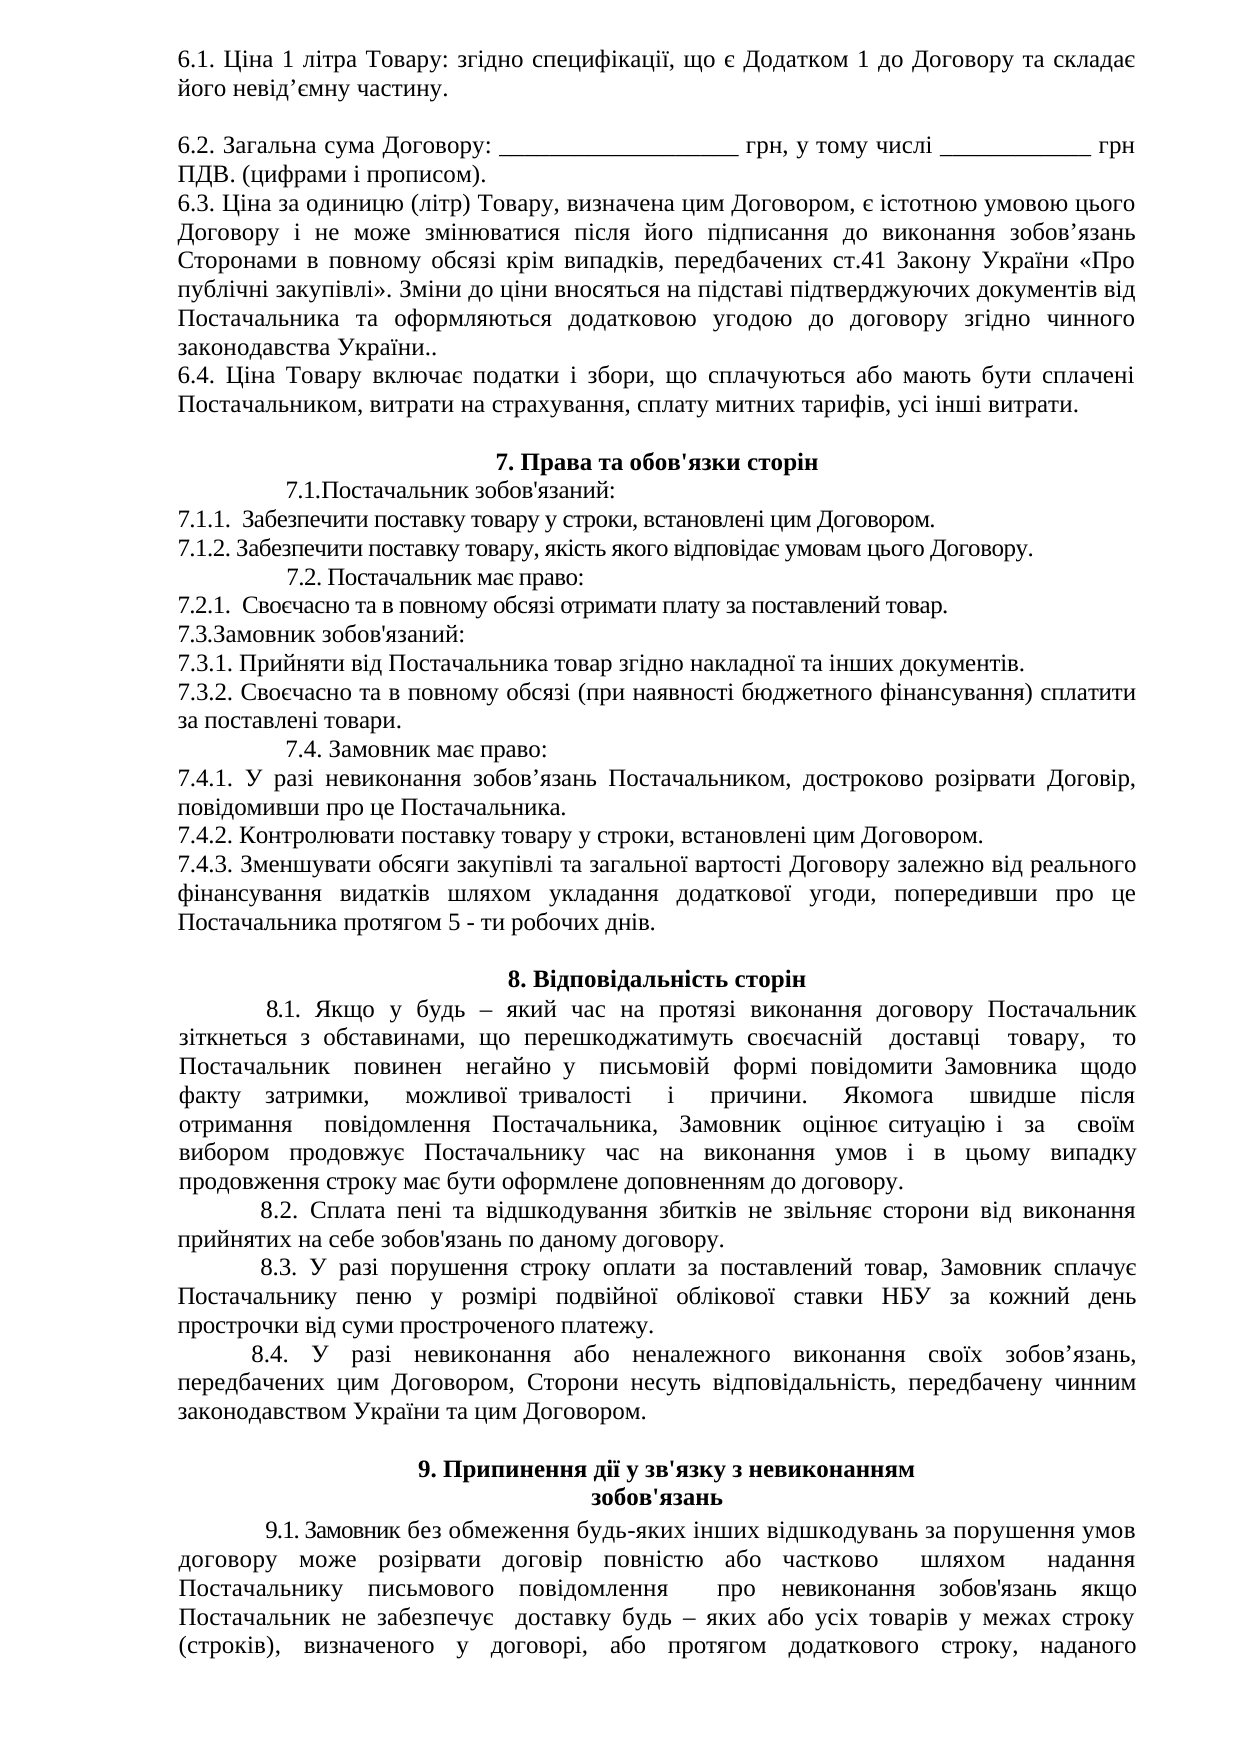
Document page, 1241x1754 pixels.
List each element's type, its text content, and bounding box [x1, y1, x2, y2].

text 8. Відповідальність сторін [177, 964, 1137, 993]
text 7.3.2. Своєчасно та в повному обсязі (при наявності бюджетного фінансування) сплатити за поставлені товари. [177, 677, 1137, 734]
text 7.2.1. Своєчасно та в повному обсязі отримати плату за поставлений товар. [177, 591, 1137, 619]
text 7.1.Постачальник зобов'язаний: [177, 476, 1137, 504]
text 7.3.Замовник зобов'язаний: [177, 619, 1137, 648]
text 7.3.1. Прийняти від Постачальника товар згідно накладної та інших документів. [177, 648, 1137, 677]
text 8.3. У разі порушення строку оплати за поставлений товар, Замовник сплачує Постачальнику пеню у розмірі подвійної облікової ставки НБУ за кожний день прострочки від суми простроченого платежу. [177, 1252, 1137, 1339]
text 7.4. Замовник має право: [177, 734, 1137, 763]
text 7.1.2. Забезпечити поставку товару, якість якого відповідає умовам цього Договору. [177, 533, 1137, 562]
text 7.2. Постачальник має право: [177, 562, 1137, 591]
text 7.4.1. У разі невиконання зобов’язань Постачальником, достроково розірвати Договір, повідомивши про це Постачальника. [177, 763, 1137, 821]
text 6.4. Ціна Товару включає податки і збори, що сплачуються або мають бути сплачені Постачальником, витрати на страхування, сплату митних тарифів, усі інші витрати. [177, 361, 1137, 418]
text 7.1.1. Забезпечити поставку товару у строки, встановлені цим Договором. [177, 504, 1137, 533]
text 8.4. У разі невиконання або неналежного виконання своїх зобов’язань, передбачених цим Договором, Сторони несуть відповідальність, передбачену чинним законодавством України та цим Договором. [177, 1339, 1137, 1425]
text 6.2. Загальна сума Договору: ___________________ грн, у тому числі ____________ грн ПДВ. (цифрами і прописом). [177, 131, 1137, 188]
text 7.4.3. Зменшувати обсяги закупівлі та загальної вартості Договору залежно від реального фінансування видатків шляхом укладання додаткової угоди, попередивши про це Постачальника протягом 5 - ти робочих днів. [177, 849, 1137, 936]
text 8.1. Якщо у будь – який час на протязі виконання договору Постачальник зіткнеться з обставинами, що перешкоджатимуть своєчасній доставці товару, то Постачальник повинен негайно у письмовій формі повідомити Замовника щодо факту затримки, можливої тривалості і причини. Якомога швидше після отримання повідомлення Постачальника, Замовник оцінює ситуацію і за своїм вибором продовжує Постачальнику час на виконання умов і в цьому випадку продовження строку має бути оформлене доповненням до договору. [177, 994, 1137, 1195]
text 7.4.2. Контролювати поставку товару у строки, встановлені цим Договором. [177, 821, 1137, 849]
text 8.2. Сплата пені та відшкодування збитків не звільняє сторони від виконання прийнятих на себе зобов'язань по даному договору. [177, 1195, 1137, 1252]
text 7. Права та обов'язки сторін [177, 447, 1137, 476]
text 6.3. Ціна за одиницю (літр) Товару, визначена цим Договором, є істотною умовою цього Договору і не може змінюватися після його підписання до виконання зобов’язань Сторонами в повному обсязі крім випадків, передбачених ст.41 Закону України «Про публічні закупівлі». Зміни до ціни вносяться на підставі підтверджуючих документів від Постачальника та оформляються додатковою угодою до договору згідно чинного законодавства України.. [177, 188, 1137, 361]
text 6.1. Ціна 1 літра Товару: згідно специфікації, що є Додатком 1 до Договору та складає його невід’ємну частину. [177, 44, 1137, 102]
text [177, 1516, 1137, 1659]
text 9. Припинення дії у зв'язку з невиконанням зобов'язань [177, 1454, 1137, 1511]
